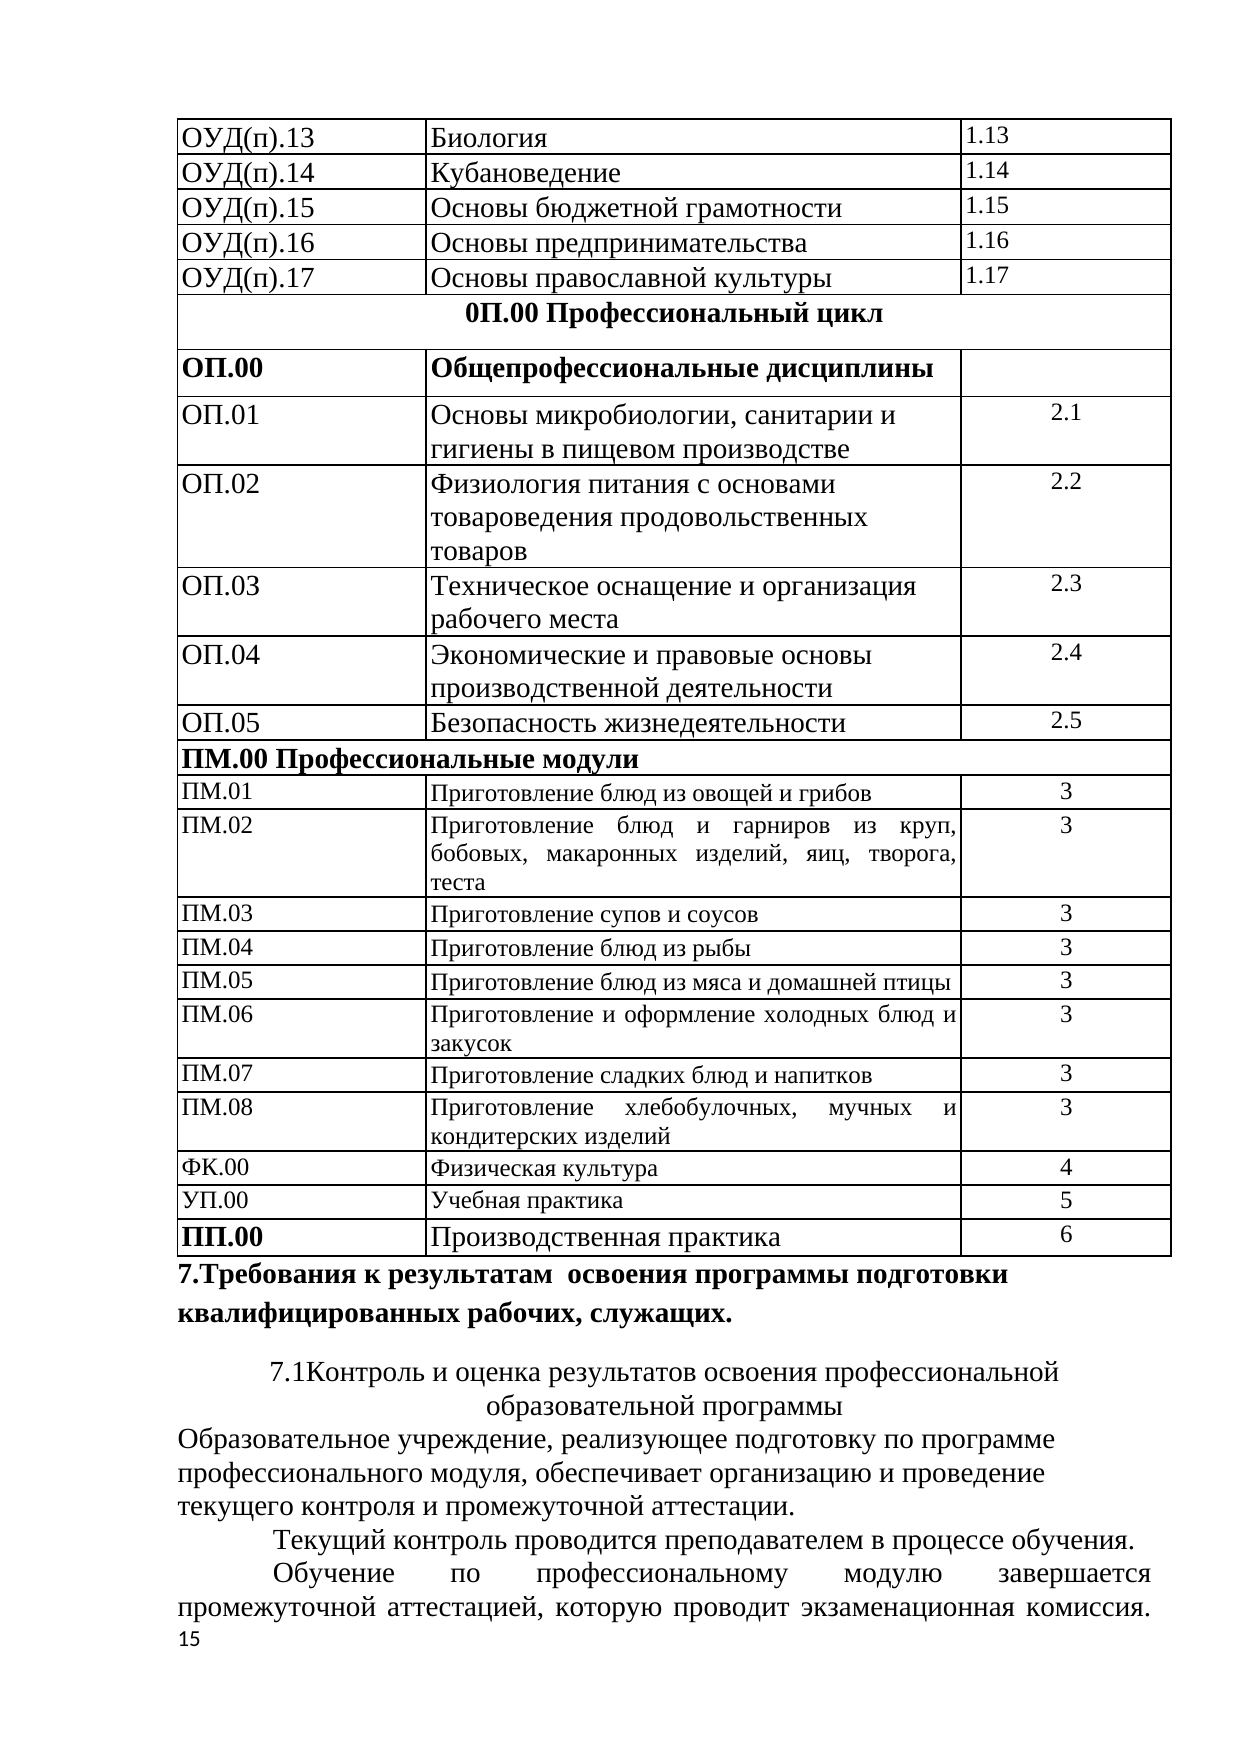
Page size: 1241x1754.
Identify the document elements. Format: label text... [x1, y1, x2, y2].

table_cell ОУД(п).15 [178, 190, 425, 223]
table_cell ПМ.07 [178, 1059, 425, 1091]
table_cell 3 [962, 1093, 1170, 1150]
table_cell ПМ.05 [178, 966, 425, 998]
table_cell ПМ.08 [178, 1093, 425, 1150]
table_cell ОУД(п).17 [178, 260, 425, 294]
table_cell Приготовление хлебобулочных, мучных и кондитерских изделий [427, 1093, 960, 1150]
table_cell Приготовление и оформление холодных блюд и закусок [427, 1000, 960, 1057]
table_cell 1.15 [962, 190, 1170, 223]
table_cell 3 [962, 1000, 1170, 1057]
table_cell 3 [962, 1059, 1170, 1091]
table_cell 2.5 [962, 706, 1170, 739]
table_cell ОП.02 [178, 466, 425, 566]
table_cell 1.13 [962, 120, 1170, 153]
table_cell Основы предпринимательства [427, 225, 960, 258]
table_cell Физическая культура [427, 1152, 960, 1184]
text 7.Требования к результатам освоения программы подготовки квалифицированных рабочих, служащих. [177, 1257, 1152, 1328]
table_cell 5 [962, 1186, 1170, 1218]
table_cell 3 [962, 776, 1170, 808]
table_cell Общепрофессиональные дисциплины [427, 350, 960, 396]
table_cell ОП.0З [178, 568, 425, 635]
table_cell Производственная практика [427, 1220, 960, 1255]
table_cell Приготовление блюд из овощей и грибов [427, 776, 960, 808]
table_cell 6 [962, 1220, 1170, 1255]
table_cell ОУД(п).16 [178, 225, 425, 258]
table_cell ОП.00 [178, 350, 425, 396]
table_cell 2.3 [962, 568, 1170, 635]
table_cell ПМ.02 [178, 810, 425, 896]
table_cell Биология [427, 120, 960, 153]
table_cell 3 [962, 966, 1170, 998]
table_cell ОП.04 [178, 637, 425, 704]
table_cell ОУД(п).14 [178, 155, 425, 188]
table_cell Учебная практика [427, 1186, 960, 1218]
table_cell Основы бюджетной грамотности [427, 190, 960, 223]
table_cell 2.4 [962, 637, 1170, 704]
table_cell ПМ.04 [178, 932, 425, 964]
text 7.1Контроль и оценка результатов освоения профессиональной образовательной программы [177, 1354, 1152, 1421]
table_cell 1.17 [962, 260, 1170, 294]
table_cell 1.16 [962, 225, 1170, 258]
table_cell 0П.00 Профессиональный цикл [178, 295, 1170, 349]
table_cell Кубановедение [427, 155, 960, 188]
table_cell Приготовление блюд из рыбы [427, 932, 960, 964]
table_cell ПМ.01 [178, 776, 425, 808]
table_cell ФК.00 [178, 1152, 425, 1184]
table_cell Приготовление супов и соусов [427, 898, 960, 930]
text Текущий контроль проводится преподавателем в процессе обучения. [177, 1522, 1152, 1556]
table_cell ПП.00 [178, 1220, 425, 1255]
table_cell 2.1 [962, 397, 1170, 464]
table_cell 2.2 [962, 466, 1170, 566]
table_cell Основы православной культуры [427, 260, 960, 294]
table_cell Приготовление сладких блюд и напитков [427, 1059, 960, 1091]
table_cell УП.00 [178, 1186, 425, 1218]
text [177, 1556, 1152, 1623]
table_cell 3 [962, 810, 1170, 896]
table_cell [962, 350, 1170, 396]
table_cell 3 [962, 932, 1170, 964]
table_cell 4 [962, 1152, 1170, 1184]
table_cell Приготовление блюд и гарниров из круп, бобовых, макаронных изделий, яиц, творога, теста [427, 810, 960, 896]
table_cell ОП.01 [178, 397, 425, 464]
table_cell 3 [962, 898, 1170, 930]
table_cell 1.14 [962, 155, 1170, 188]
table_cell ОУД(п).13 [178, 120, 425, 153]
table_cell Приготовление блюд из мяса и домашней птицы [427, 966, 960, 998]
table_cell ПМ.03 [178, 898, 425, 930]
table_cell ПМ.06 [178, 1000, 425, 1057]
text Образовательное учреждение, реализующее подготовку по программе профессионального модуля, обеспечивает организацию и проведение текущего контроля и промежуточной аттестации. [177, 1421, 1152, 1522]
